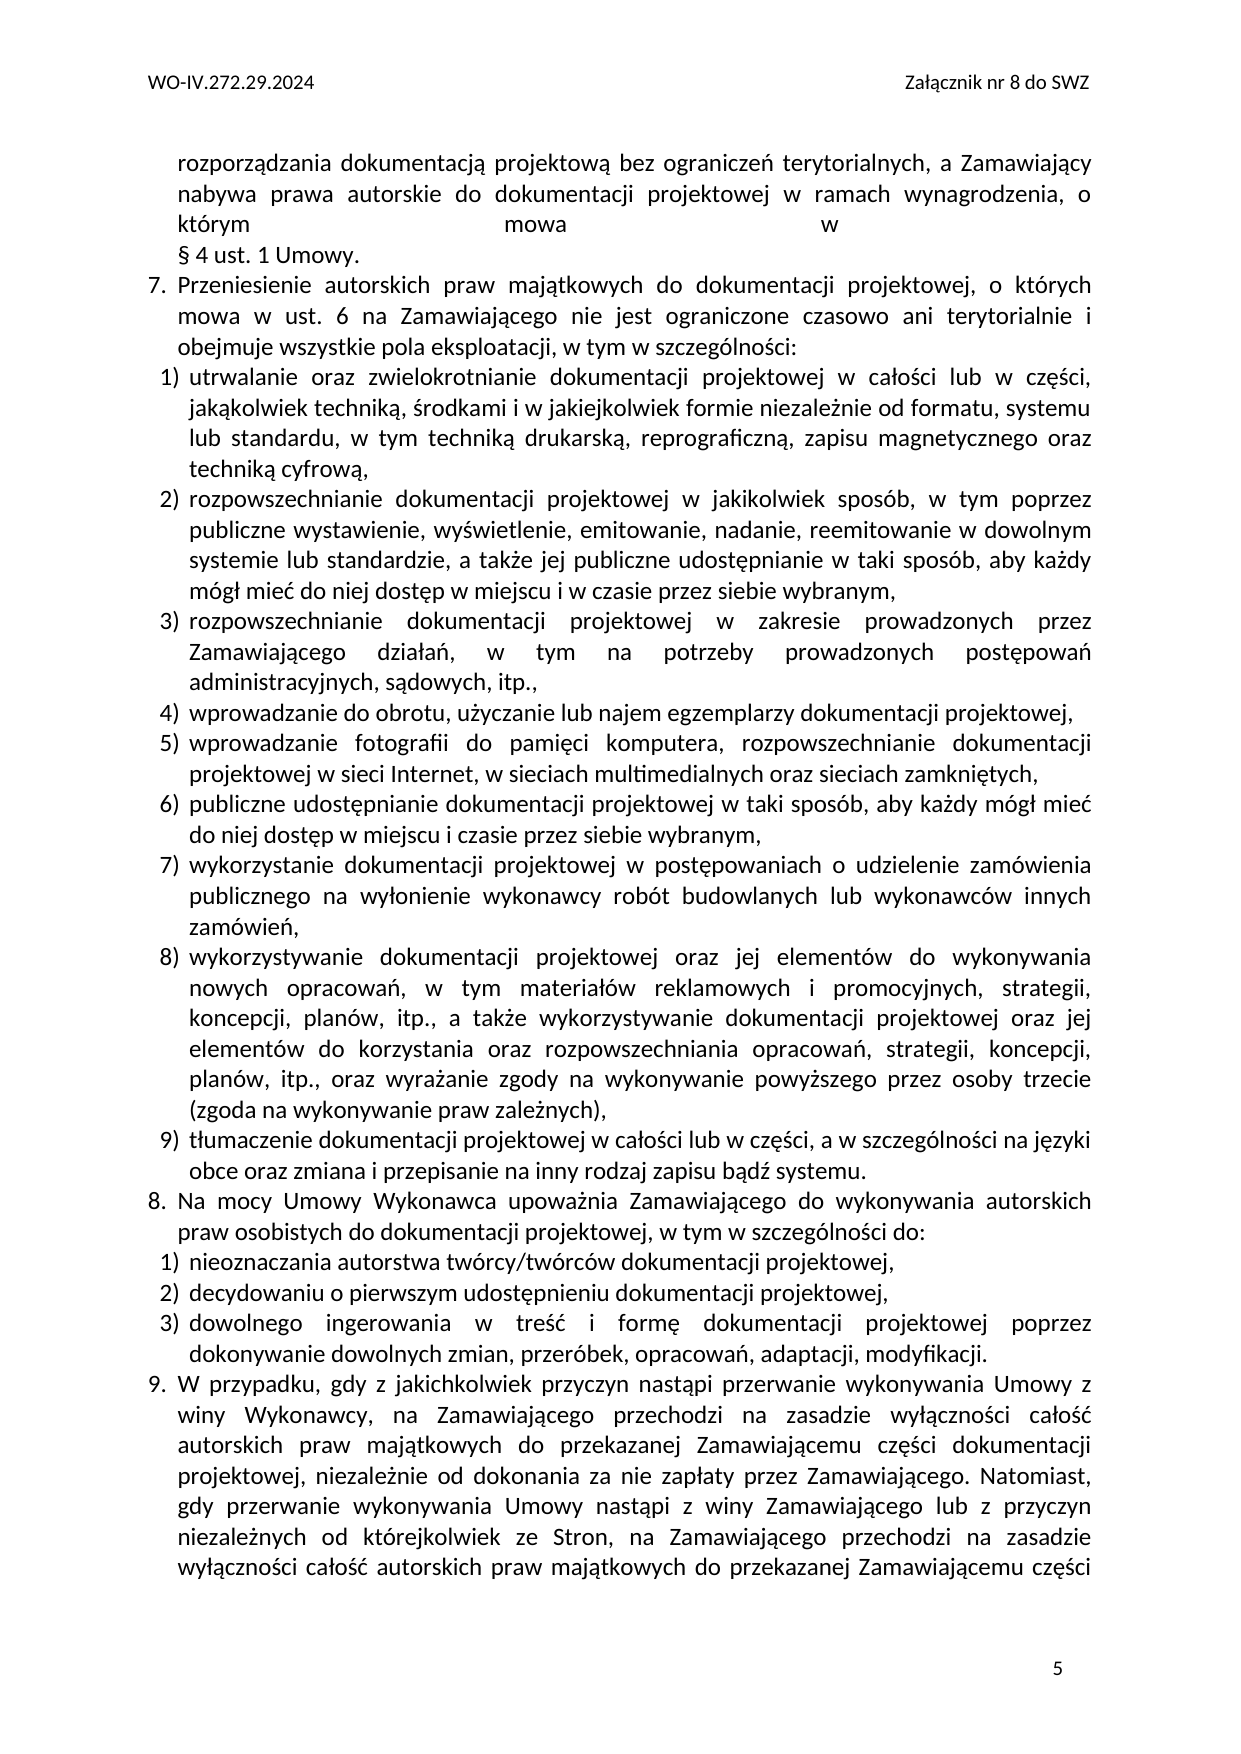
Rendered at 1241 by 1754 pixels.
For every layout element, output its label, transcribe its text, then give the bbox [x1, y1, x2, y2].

list tłumaczenie dokumentacji projektowej w całości lub w części, a w szczególności na języki obce oraz zmiana i przepisanie na inny rodzaj zapisu bądź systemu. [159, 1124, 1093, 1185]
list wykorzystywanie dokumentacji projektowej oraz jej elementów do wykonywania nowych opracowań, w tym materiałów reklamowych i promocyjnych, strategii, koncepcji, planów, itp., a także wykorzystywanie dokumentacji projektowej oraz jej elementów do korzystania oraz rozpowszechniania opracowań, strategii, koncepcji, planów, itp., oraz wyrażanie zgody na wykonywanie powyższego przez osoby trzecie (zgoda na wykonywanie praw zależnych), [159, 941, 1093, 1124]
list publiczne udostępnianie dokumentacji projektowej w taki sposób, aby każdy mógł mieć do niej dostęp w miejscu i czasie przez siebie wybranym, [159, 788, 1093, 849]
list wykorzystanie dokumentacji projektowej w postępowaniach o udzielenie zamówienia publicznego na wyłonienie wykonawcy robót budowlanych lub wykonawców innych zamówień, [159, 849, 1093, 941]
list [148, 148, 1093, 270]
list Przeniesienie autorskich praw majątkowych do dokumentacji projektowej, o których mowa w ust. 6 na Zamawiającego nie jest ograniczone czasowo ani terytorialnie i obejmuje wszystkie pola eksploatacji, w tym w szczególności: [148, 270, 1093, 361]
list decydowaniu o pierwszym udostępnieniu dokumentacji projektowej, [159, 1277, 1093, 1307]
list dowolnego ingerowania w treść i formę dokumentacji projektowej poprzez dokonywanie dowolnych zmian, przeróbek, opracowań, adaptacji, modyfikacji. [159, 1307, 1093, 1368]
list utrwalanie oraz zwielokrotnianie dokumentacji projektowej w całości lub w części, jakąkolwiek techniką, środkami i w jakiejkolwiek formie niezależnie od formatu, systemu lub standardu, w tym techniką drukarską, reprograficzną, zapisu magnetycznego oraz techniką cyfrową, [159, 361, 1093, 483]
list rozpowszechnianie dokumentacji projektowej w jakikolwiek sposób, w tym poprzez publiczne wystawienie, wyświetlenie, emitowanie, nadanie, reemitowanie w dowolnym systemie lub standardzie, a także jej publiczne udostępnianie w taki sposób, aby każdy mógł mieć do niej dostęp w miejscu i w czasie przez siebie wybranym, [159, 483, 1093, 605]
list wprowadzanie do obrotu, użyczanie lub najem egzemplarzy dokumentacji projektowej, [159, 697, 1093, 727]
list rozpowszechnianie dokumentacji projektowej w zakresie prowadzonych przez Zamawiającego działań, w tym na potrzeby prowadzonych postępowań administracyjnych, sądowych, itp., [159, 605, 1093, 697]
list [148, 1368, 1093, 1582]
list Na mocy Umowy Wykonawca upoważnia Zamawiającego do wykonywania autorskich praw osobistych do dokumentacji projektowej, w tym w szczególności do: [148, 1185, 1093, 1246]
list nieoznaczania autorstwa twórcy/twórców dokumentacji projektowej, [159, 1246, 1093, 1277]
list wprowadzanie fotografii do pamięci komputera, rozpowszechnianie dokumentacji projektowej w sieci Internet, w sieciach multimedialnych oraz sieciach zamkniętych, [159, 727, 1093, 788]
